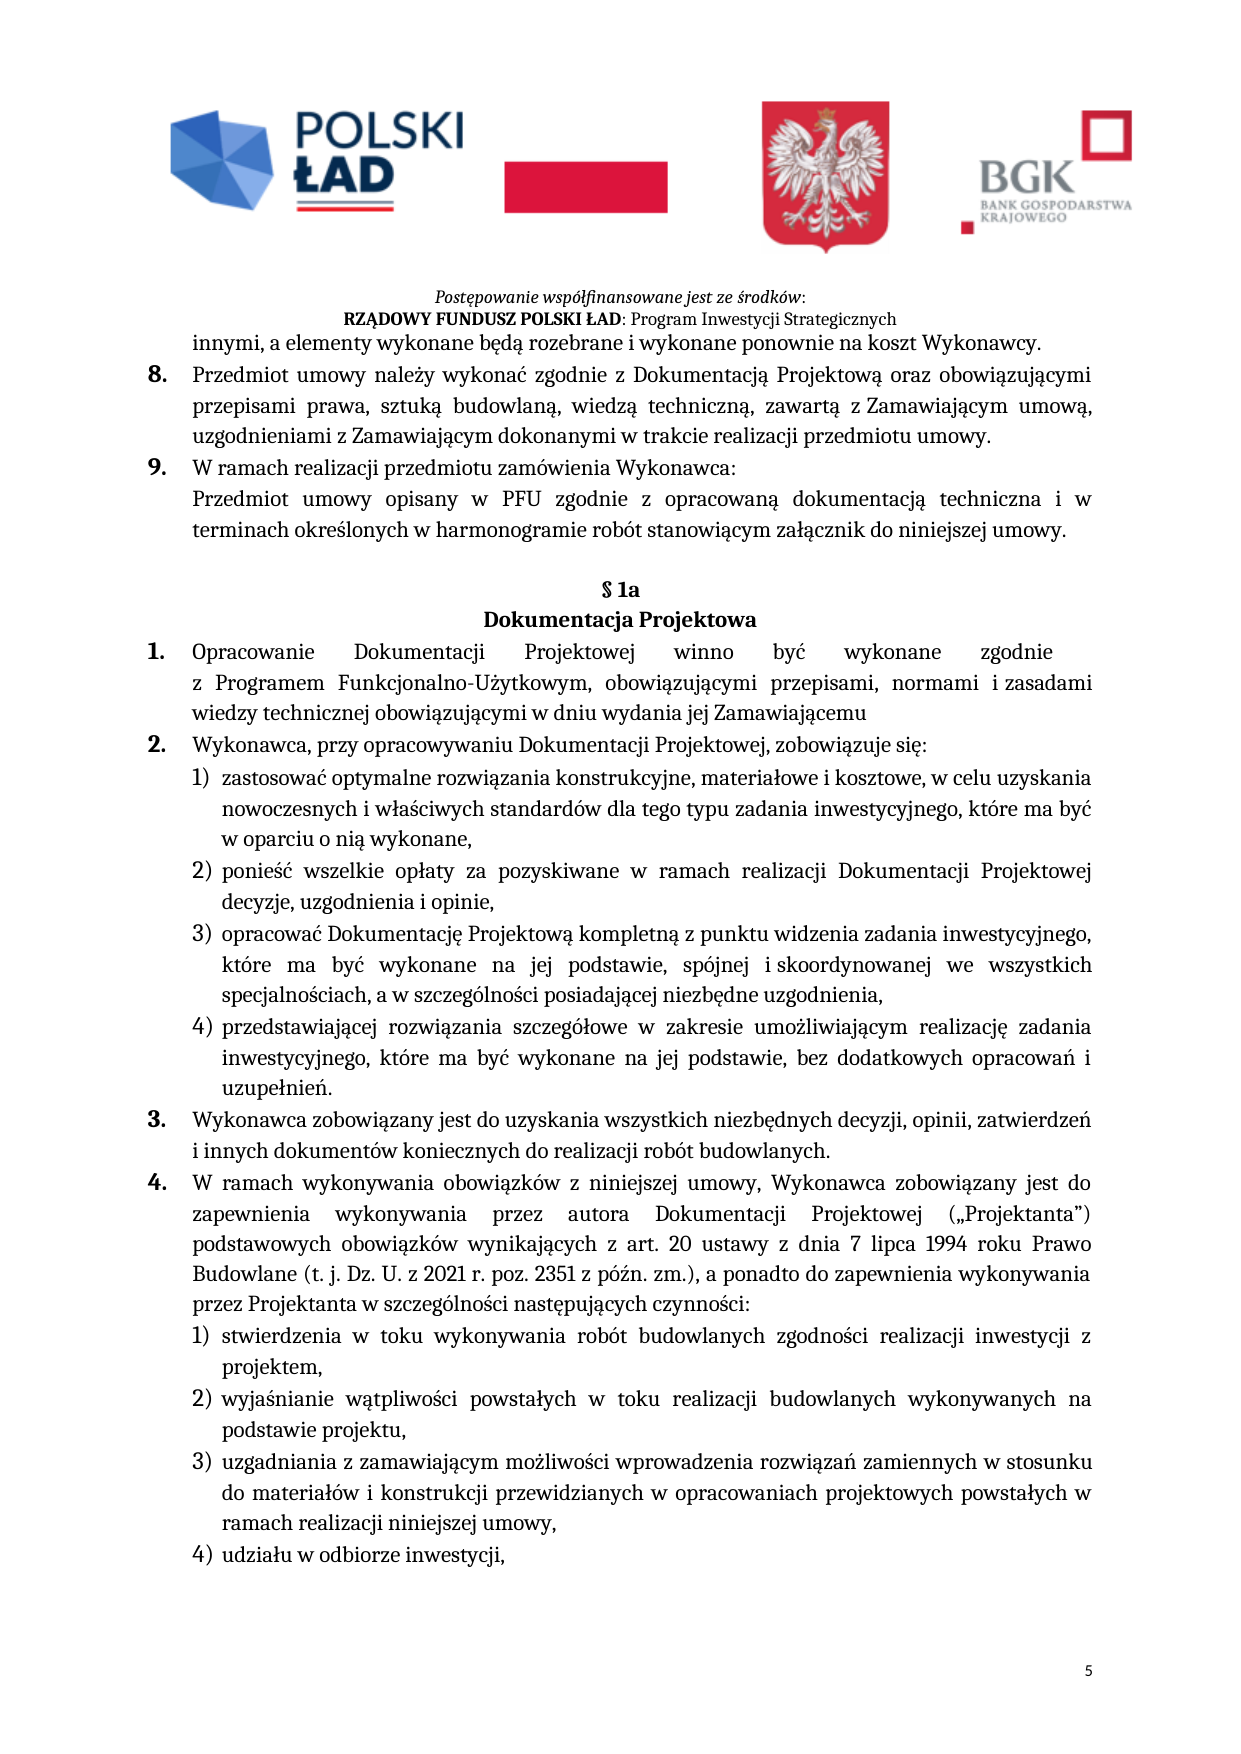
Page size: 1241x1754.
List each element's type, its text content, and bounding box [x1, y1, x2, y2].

list wyjaśnianie wątpliwości powstałych w toku realizacji budowlanych wykonywanych na podstawie projektu, [192, 1384, 1093, 1443]
list Przedmiot umowy należy wykonać zgodnie z Dokumentacją Projektową oraz obowiązującymi przepisami prawa, sztuką budowlaną, wiedzą techniczną, zawartą z Zamawiającym umową, uzgodnieniami z Zamawiającym dokonanymi w trakcie realizacji przedmiotu umowy. [148, 360, 1093, 449]
list opracować Dokumentację Projektową kompletną z punktu widzenia zadania inwestycyjnego, które ma być wykonane na jej podstawie, spójnej i skoordynowanej we wszystkich specjalnościach, a w szczególności posiadającej niezbędne uzgodnienia, [192, 919, 1093, 1008]
list W ramach wykonywania obowiązków z niniejszej umowy, Wykonawca zobowiązany jest do zapewnienia wykonywania przez autora Dokumentacji Projektowej („Projektanta”) podstawowych obowiązków wynikających z art. 20 ustawy z dnia 7 lipca 1994 roku Prawo Budowlane (t. j. Dz. U. z 2021 r. poz. 2351 z późn. zm.), a ponadto do zapewnienia wykonywania przez Projektanta w szczególności następujących czynności: [148, 1168, 1093, 1318]
list W ramach realizacji przedmiotu zamówienia Wykonawca: [148, 453, 1093, 482]
list uzgadniania z zamawiającym możliwości wprowadzenia rozwiązań zamiennych w stosunku do materiałów i konstrukcji przewidzianych w opracowaniach projektowych powstałych w ramach realizacji niniejszej umowy, [192, 1447, 1093, 1536]
picture [147, 73, 1165, 263]
text § 1a [148, 577, 1093, 603]
list Opracowanie Dokumentacji Projektowej winno być wykonane zgodnie z Programem Funkcjonalno-Użytkowym, obowiązującymi przepisami, normami i zasadami wiedzy technicznej obowiązującymi w dniu wydania jej Zamawiającemu [148, 637, 1093, 726]
list przedstawiającej rozwiązania szczegółowe w zakresie umożliwiającym realizację zadania inwestycyjnego, które ma być wykonane na jej podstawie, bez dodatkowych opracowań i uzupełnień. [192, 1012, 1093, 1101]
list Wykonawca, przy opracowywaniu Dokumentacji Projektowej, zobowiązuje się: [148, 730, 1093, 759]
list stwierdzenia w toku wykonywania robót budowlanych zgodności realizacji inwestycji z projektem, [192, 1321, 1093, 1380]
list Wykonawca zobowiązany jest do uzyskania wszystkich niezbędnych decyzji, opinii, zatwierdzeń i innych dokumentów koniecznych do realizacji robót budowlanych. [148, 1105, 1093, 1164]
list ponieść wszelkie opłaty za pozyskiwane w ramach realizacji Dokumentacji Projektowej decyzje, uzgodnienia i opinie, [192, 856, 1093, 915]
list udziału w odbiorze inwestycji, [192, 1540, 1093, 1569]
text Dokumentacja Projektowa [148, 607, 1093, 633]
text Przedmiot umowy opisany w PFU zgodnie z opracowaną dokumentacją techniczna i w terminach określonych w harmonogramie robót stanowiącym załącznik do niniejszej umowy. [192, 486, 1093, 543]
list zastosować optymalne rozwiązania konstrukcyjne, materiałowe i kosztowe, w celu uzyskania nowoczesnych i właściwych standardów dla tego typu zadania inwestycyjnego, które ma być w oparciu o nią wykonane, [192, 763, 1093, 852]
